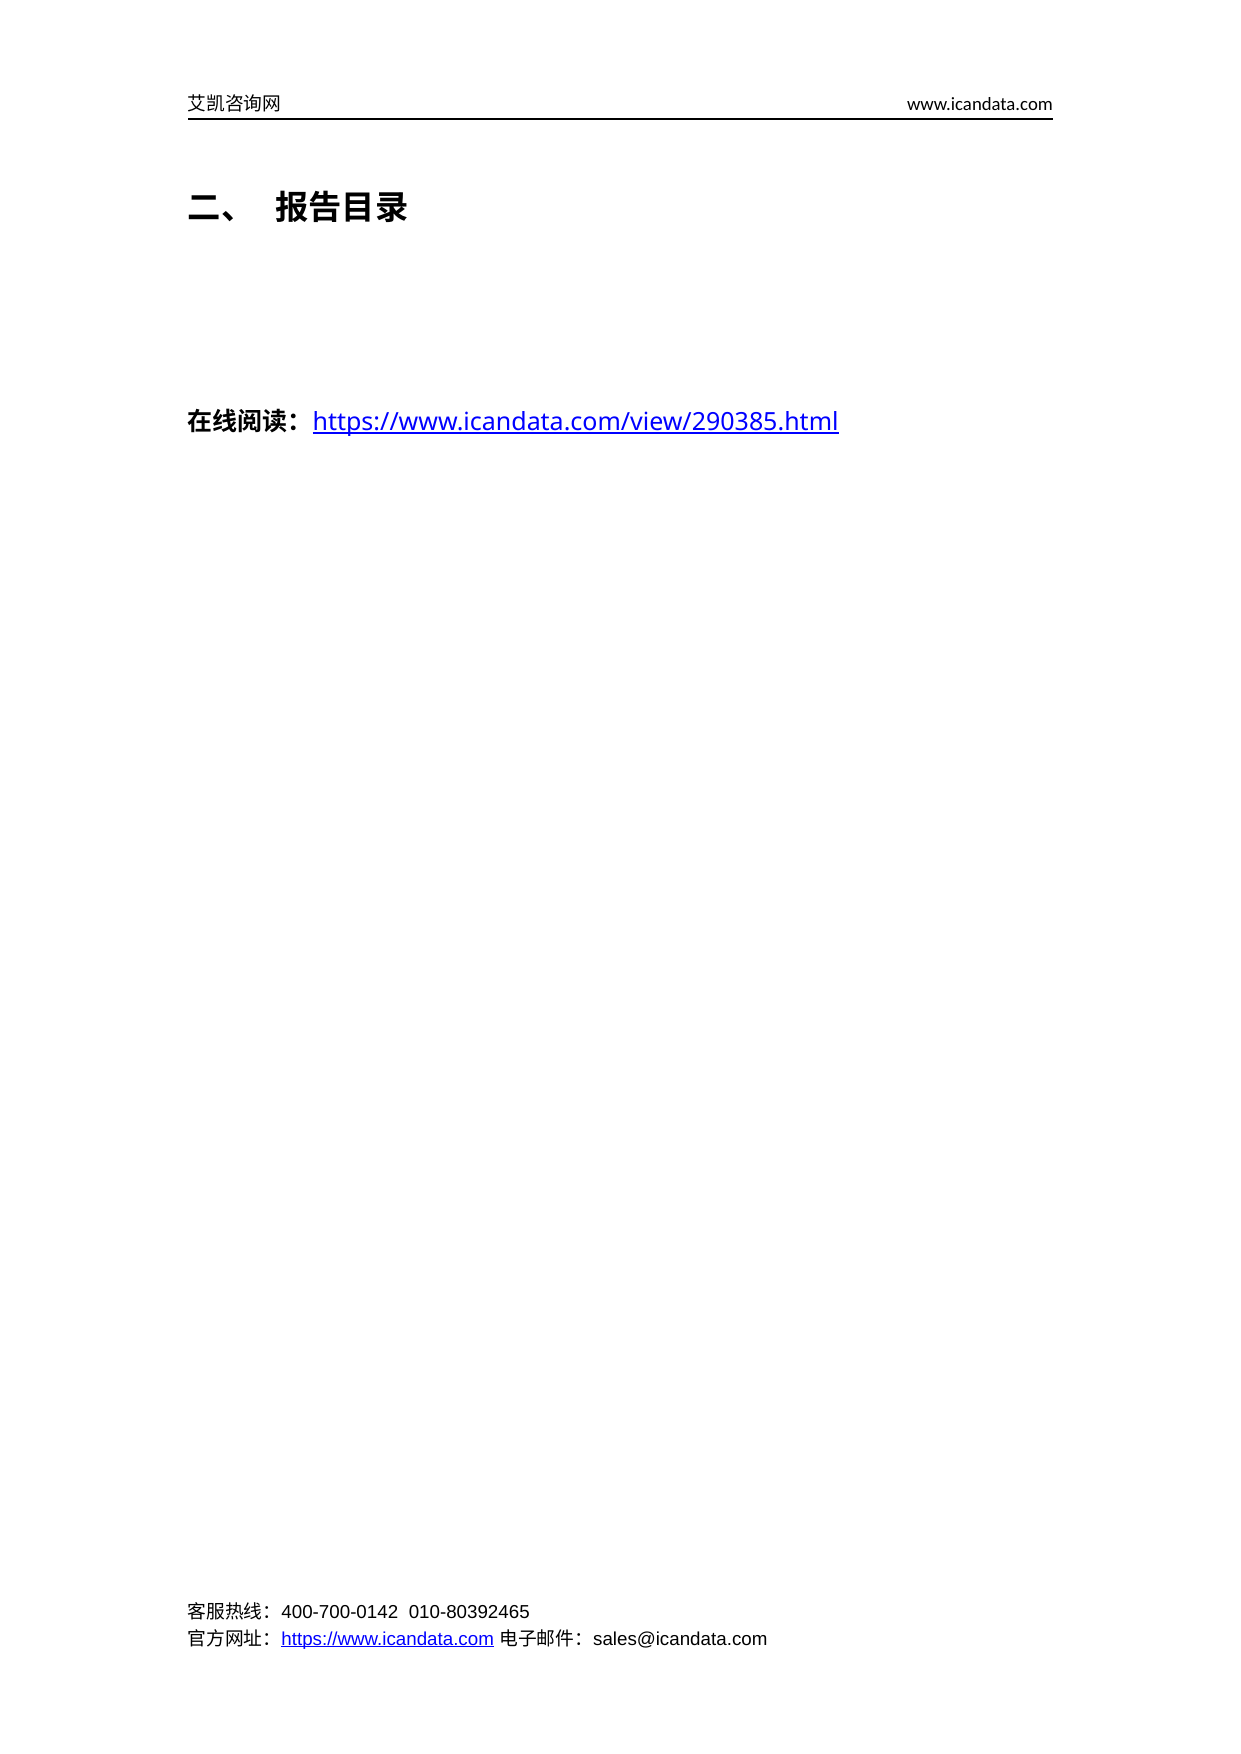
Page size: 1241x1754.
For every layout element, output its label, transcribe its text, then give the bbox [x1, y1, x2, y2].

subtitle 报告目录 [187, 172, 1053, 237]
text 在线阅读：https://www.icandata.com/view/290385.html [187, 387, 1053, 452]
